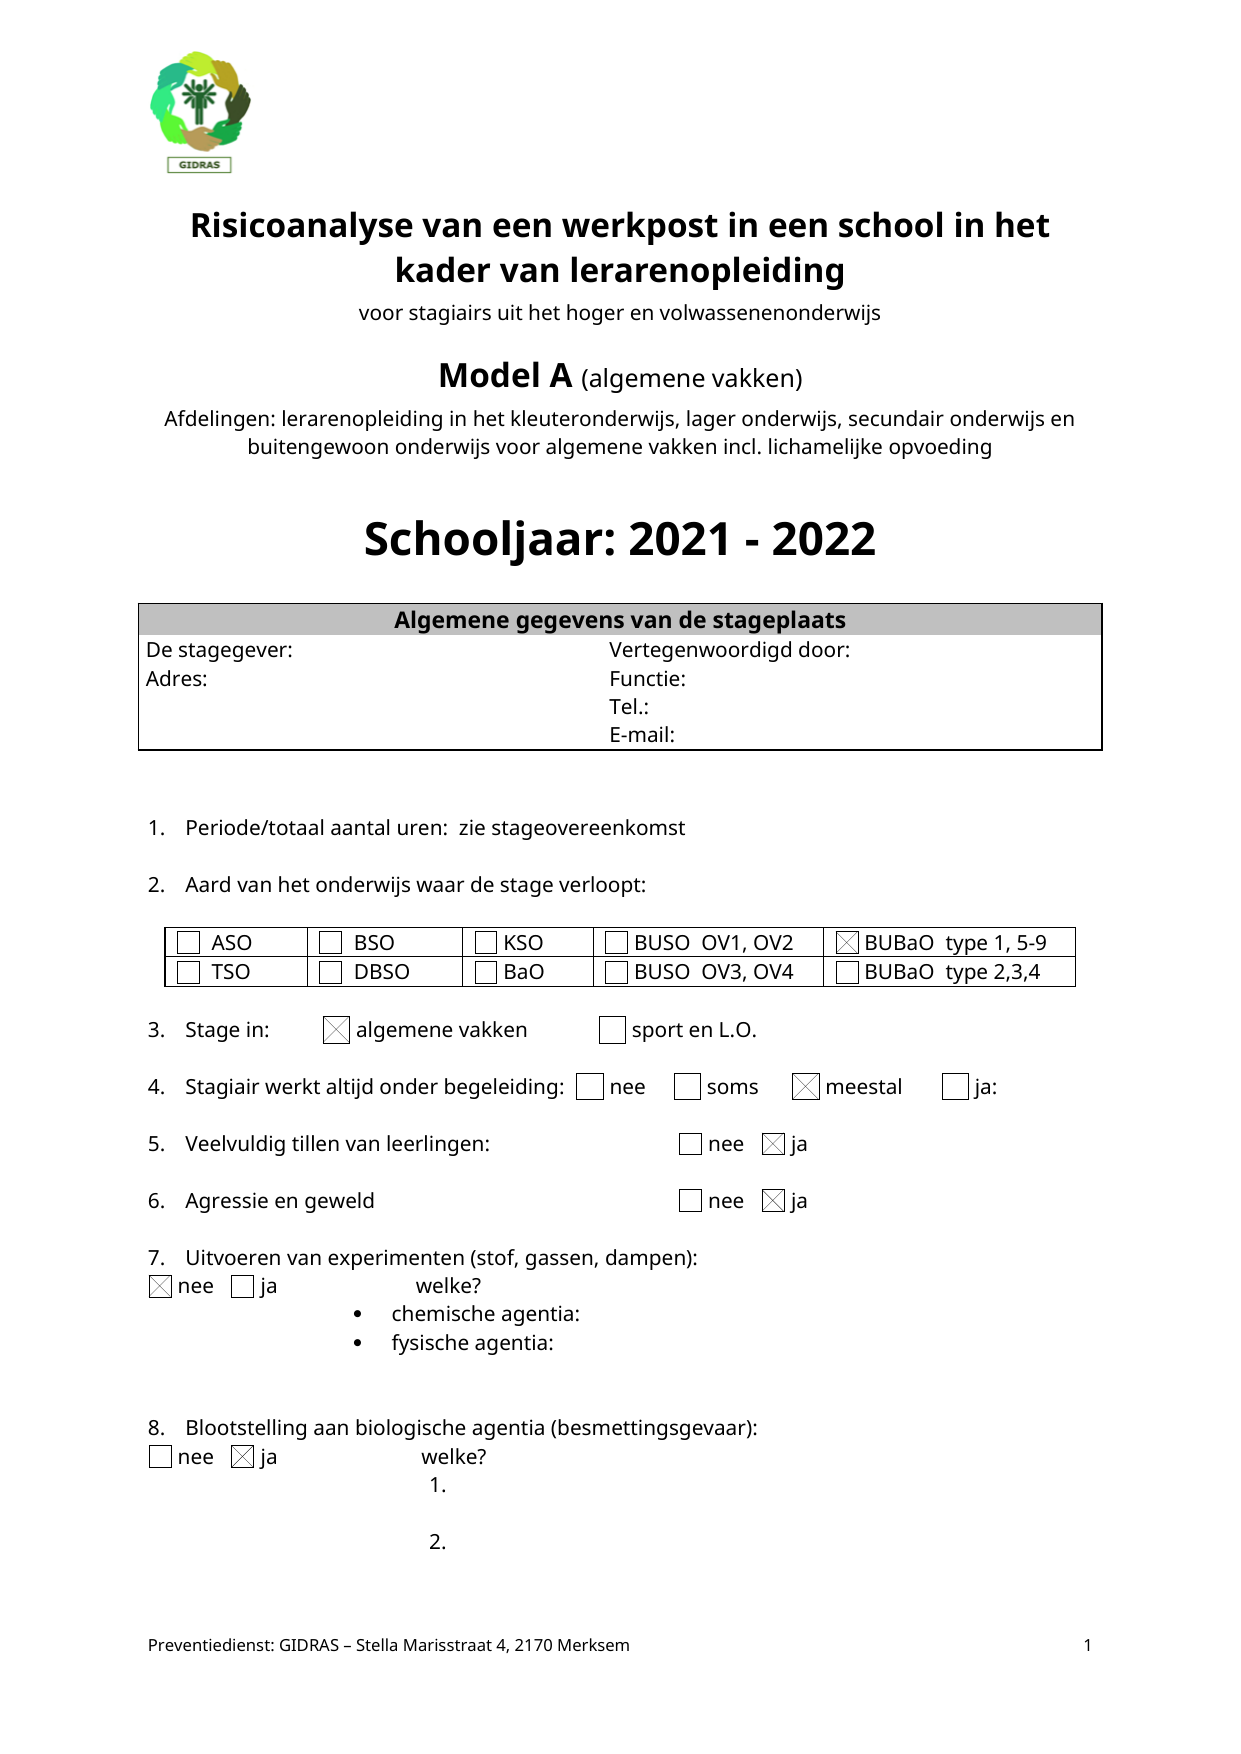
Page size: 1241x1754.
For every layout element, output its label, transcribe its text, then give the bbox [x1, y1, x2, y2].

table_header Algemene gegevens van de stageplaats [139, 604, 1101, 635]
list Agressie en geweld nee ja [148, 1186, 1092, 1214]
list Periode/totaal aantal uren: zie stageovereenkomst [148, 813, 1092, 841]
table_header BUBaO type 1, 5-9 [824, 928, 1075, 956]
text voor stagiairs uit het hoger en volwassenenonderwijs [148, 298, 1092, 327]
table_cell BaO [463, 957, 593, 986]
table_cell BUBaO type 2,3,4 [824, 957, 1075, 986]
list Uitvoeren van experimenten (stof, gassen, dampen): [148, 1243, 1092, 1271]
table_cell BUSO OV3, OV4 [594, 957, 823, 986]
text nee ja welke? [148, 1271, 1092, 1299]
list Blootstelling aan biologische agentia (besmettingsgevaar): [148, 1413, 1092, 1442]
list Stage in: algemene vakken sport en L.O. [148, 1015, 1092, 1044]
table_cell De stagegever: Adres: [139, 635, 602, 749]
table_header KSO [463, 928, 593, 956]
table_header BSO [308, 928, 462, 956]
list Aard van het onderwijs waar de stage verloopt: [148, 870, 1092, 898]
table_header BUSO OV1, OV2 [594, 928, 823, 956]
text Afdelingen: lerarenopleiding in het kleuteronderwijs, lager onderwijs, secundair onderwijs en buitengewoon onderwijs voor algemene vakken incl. lichamelijke opvoeding [148, 404, 1092, 461]
subtitle Risicoanalyse van een werkpost in een school in het kader van lerarenopleiding [148, 201, 1092, 292]
subtitle Model A (algemene vakken) [148, 352, 1092, 397]
table_cell TSO [166, 957, 307, 986]
list Veelvuldig tillen van leerlingen: nee ja [148, 1129, 1092, 1157]
table_cell DBSO [308, 957, 462, 986]
text nee ja welke? [148, 1442, 1092, 1470]
text Schooljaar: 2021 - 2022 [148, 506, 1092, 568]
table_header ASO [166, 928, 307, 956]
list fysische agentia: [354, 1328, 1092, 1356]
table_cell Vertegenwoordigd door: Functie: Tel.: E-mail: [602, 635, 1101, 749]
list chemische agentia: [354, 1299, 1092, 1328]
list Stagiair werkt altijd onder begeleiding: nee soms meestal ja: [148, 1072, 1092, 1101]
